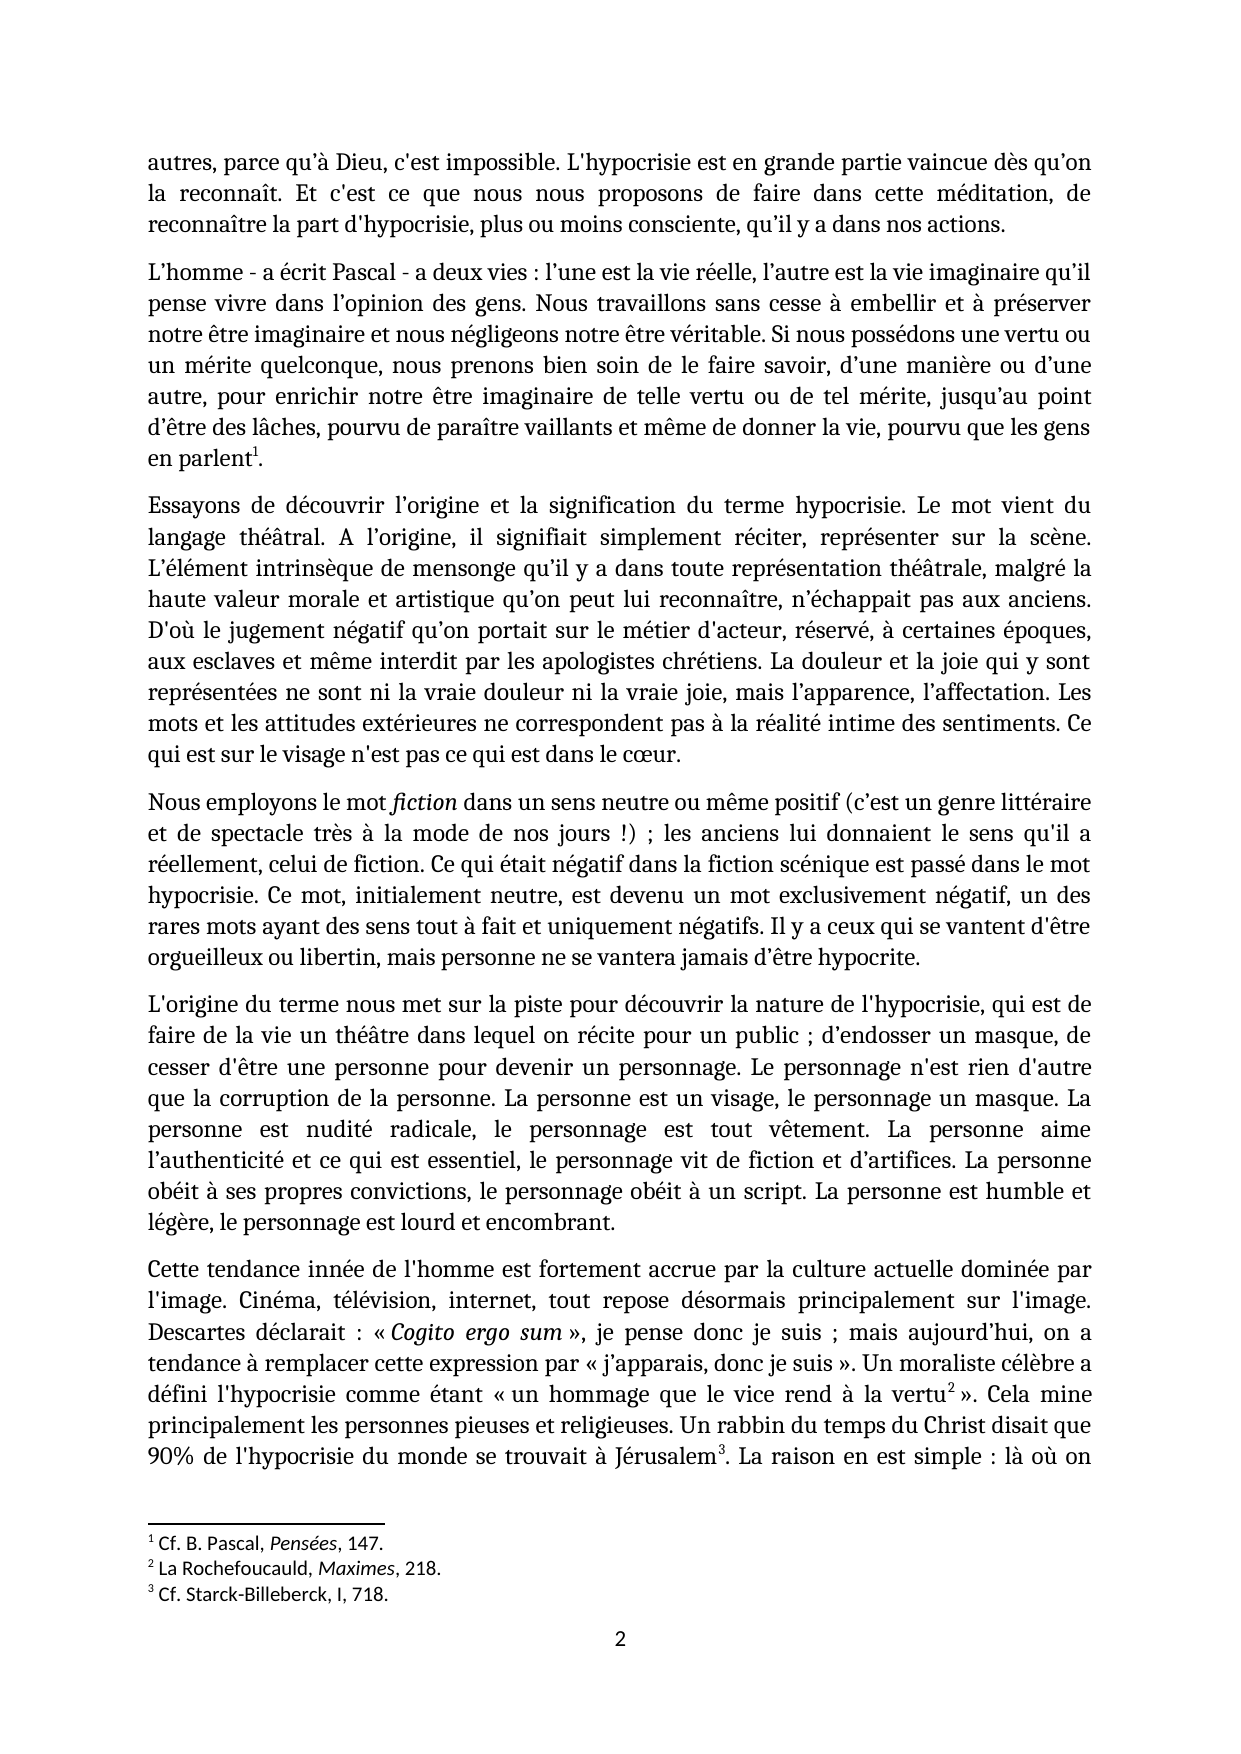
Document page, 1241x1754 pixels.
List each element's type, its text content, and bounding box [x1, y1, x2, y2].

text L’homme - a écrit Pascal - a deux vies : l’une est la vie réelle, l’autre est la vie imaginaire qu’il pense vivre dans l’opinion des gens. Nous travaillons sans cesse à embellir et à préserver notre être imaginaire et nous négligeons notre être véritable. Si nous possédons une vertu ou un mérite quelconque, nous prenons bien soin de le faire savoir, d’une manière ou d’une autre, pour enrichir notre être imaginaire de telle vertu ou de tel mérite, jusqu’au point d’être des lâches, pourvu de paraître vaillants et même de donner la vie, pourvu que les gens en parlent. [148, 257, 1093, 472]
text Essayons de découvrir l’origine et la signification du terme hypocrisie. Le mot vient du langage théâtral. A l’origine, il signifiait simplement réciter, représenter sur la scène. L’élément intrinsèque de mensonge qu’il y a dans toute représentation théâtrale, malgré la haute valeur morale et artistique qu’on peut lui reconnaître, n’échappait pas aux anciens. D'où le jugement négatif qu’on portait sur le métier d'acteur, réservé, à certaines époques, aux esclaves et même interdit par les apologistes chrétiens. La douleur et la joie qui y sont représentées ne sont ni la vraie douleur ni la vraie joie, mais l’apparence, l’affectation. Les mots et les attitudes extérieures ne correspondent pas à la réalité intime des sentiments. Ce qui est sur le visage n'est pas ce qui est dans le cœur. [148, 491, 1093, 768]
text Nous employons le mot fiction dans un sens neutre ou même positif (c’est un genre littéraire et de spectacle très à la mode de nos jours !) ; les anciens lui donnaient le sens qu'il a réellement, celui de fiction. Ce qui était négatif dans la fiction scénique est passé dans le mot hypocrisie. Ce mot, initialement neutre, est devenu un mot exclusivement négatif, un des rares mots ayant des sens tout à fait et uniquement négatifs. Il y a ceux qui se vantent d'être orgueilleux ou libertin, mais personne ne se vantera jamais d’être hypocrite. [148, 787, 1093, 971]
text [148, 148, 1093, 238]
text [148, 1255, 1093, 1470]
text L'origine du terme nous met sur la piste pour découvrir la nature de l'hypocrisie, qui est de faire de la vie un théâtre dans lequel on récite pour un public ; d’endosser un masque, de cesser d'être une personne pour devenir un personnage. Le personnage n'est rien d'autre que la corruption de la personne. La personne est un visage, le personnage un masque. La personne est nudité radicale, le personnage est tout vêtement. La personne aime l’authenticité et ce qui est essentiel, le personnage vit de fiction et d’artifices. La personne obéit à ses propres convictions, le personnage obéit à un script. La personne est humble et légère, le personnage est lourd et encombrant. [148, 990, 1093, 1236]
